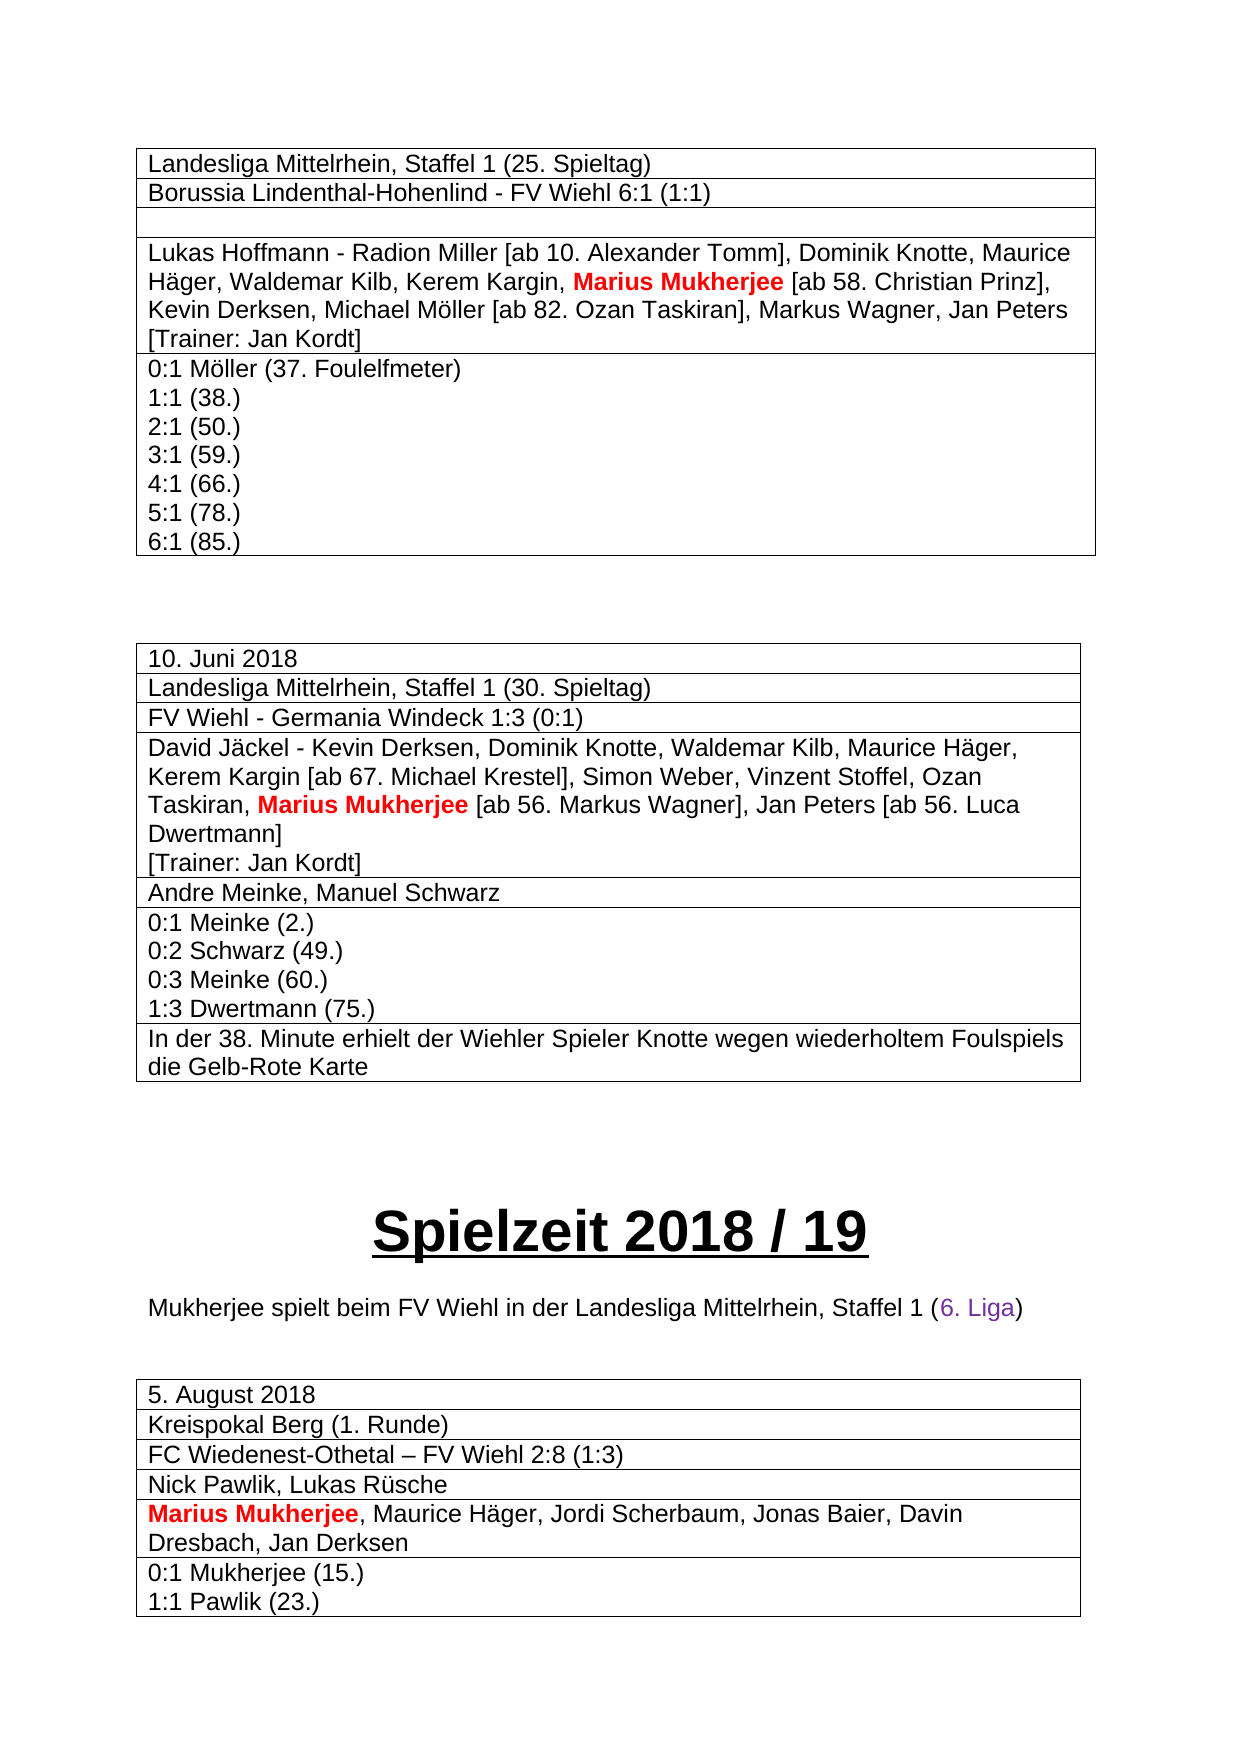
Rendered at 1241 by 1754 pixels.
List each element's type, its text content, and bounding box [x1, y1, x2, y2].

table_header 5. August 2018 [137, 1380, 1080, 1409]
text Spielzeit 2018 / 19 [148, 1197, 1093, 1264]
table_cell Nick Pawlik, Lukas Rüsche [137, 1470, 1080, 1498]
table_cell Kreispokal Berg (1. Runde) [137, 1410, 1080, 1439]
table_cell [137, 1558, 1080, 1616]
text Mukherjee spielt beim FV Wiehl in der Landesliga Mittelrhein, Staffel 1 (6. Liga) [148, 1293, 1093, 1322]
table_cell 0:1 Meinke (2.) 0:2 Schwarz (49.) 0:3 Meinke (60.) 1:3 Dwertmann (75.) [137, 908, 1080, 1023]
table_header 10. Juni 2018 [137, 644, 1080, 672]
table_cell Marius Mukherjee, Maurice Häger, Jordi Scherbaum, Jonas Baier, Davin Dresbach, Jan Derksen [137, 1500, 1080, 1557]
table_cell FC Wiedenest-Othetal – FV Wiehl 2:8 (1:3) [137, 1440, 1080, 1469]
table_cell Borussia Lindenthal-Hohenlind - FV Wiehl 6:1 (1:1) [137, 179, 1095, 207]
table_cell In der 38. Minute erhielt der Wiehler Spieler Knotte wegen wiederholtem Foulspiels die Gelb-Rote Karte [137, 1024, 1080, 1081]
table_cell Andre Meinke, Manuel Schwarz [137, 878, 1080, 907]
table_cell David Jäckel - Kevin Derksen, Dominik Knotte, Waldemar Kilb, Maurice Häger, Kerem Kargin [ab 67. Michael Krestel], Simon Weber, Vinzent Stoffel, Ozan Taskiran, Marius Mukherjee [ab 56. Markus Wagner], Jan Peters [ab 56. Luca Dwertmann] [Trainer: Jan Kordt] [137, 733, 1080, 877]
table_cell Landesliga Mittelrhein, Staffel 1 (25. Spieltag) [137, 149, 1095, 177]
table_cell [137, 208, 1095, 237]
table_cell 0:1 Möller (37. Foulelfmeter) 1:1 (38.) 2:1 (50.) 3:1 (59.) 4:1 (66.) 5:1 (78.) 6:1 (85.) [137, 354, 1095, 555]
table_cell Lukas Hoffmann - Radion Miller [ab 10. Alexander Tomm], Dominik Knotte, Maurice Häger, Waldemar Kilb, Kerem Kargin, Marius Mukherjee [ab 58. Christian Prinz], Kevin Derksen, Michael Möller [ab 82. Ozan Taskiran], Markus Wagner, Jan Peters [Trainer: Jan Kordt] [137, 238, 1095, 353]
table_cell FV Wiehl - Germania Windeck 1:3 (0:1) [137, 703, 1080, 732]
table_cell Landesliga Mittelrhein, Staffel 1 (30. Spieltag) [137, 674, 1080, 702]
